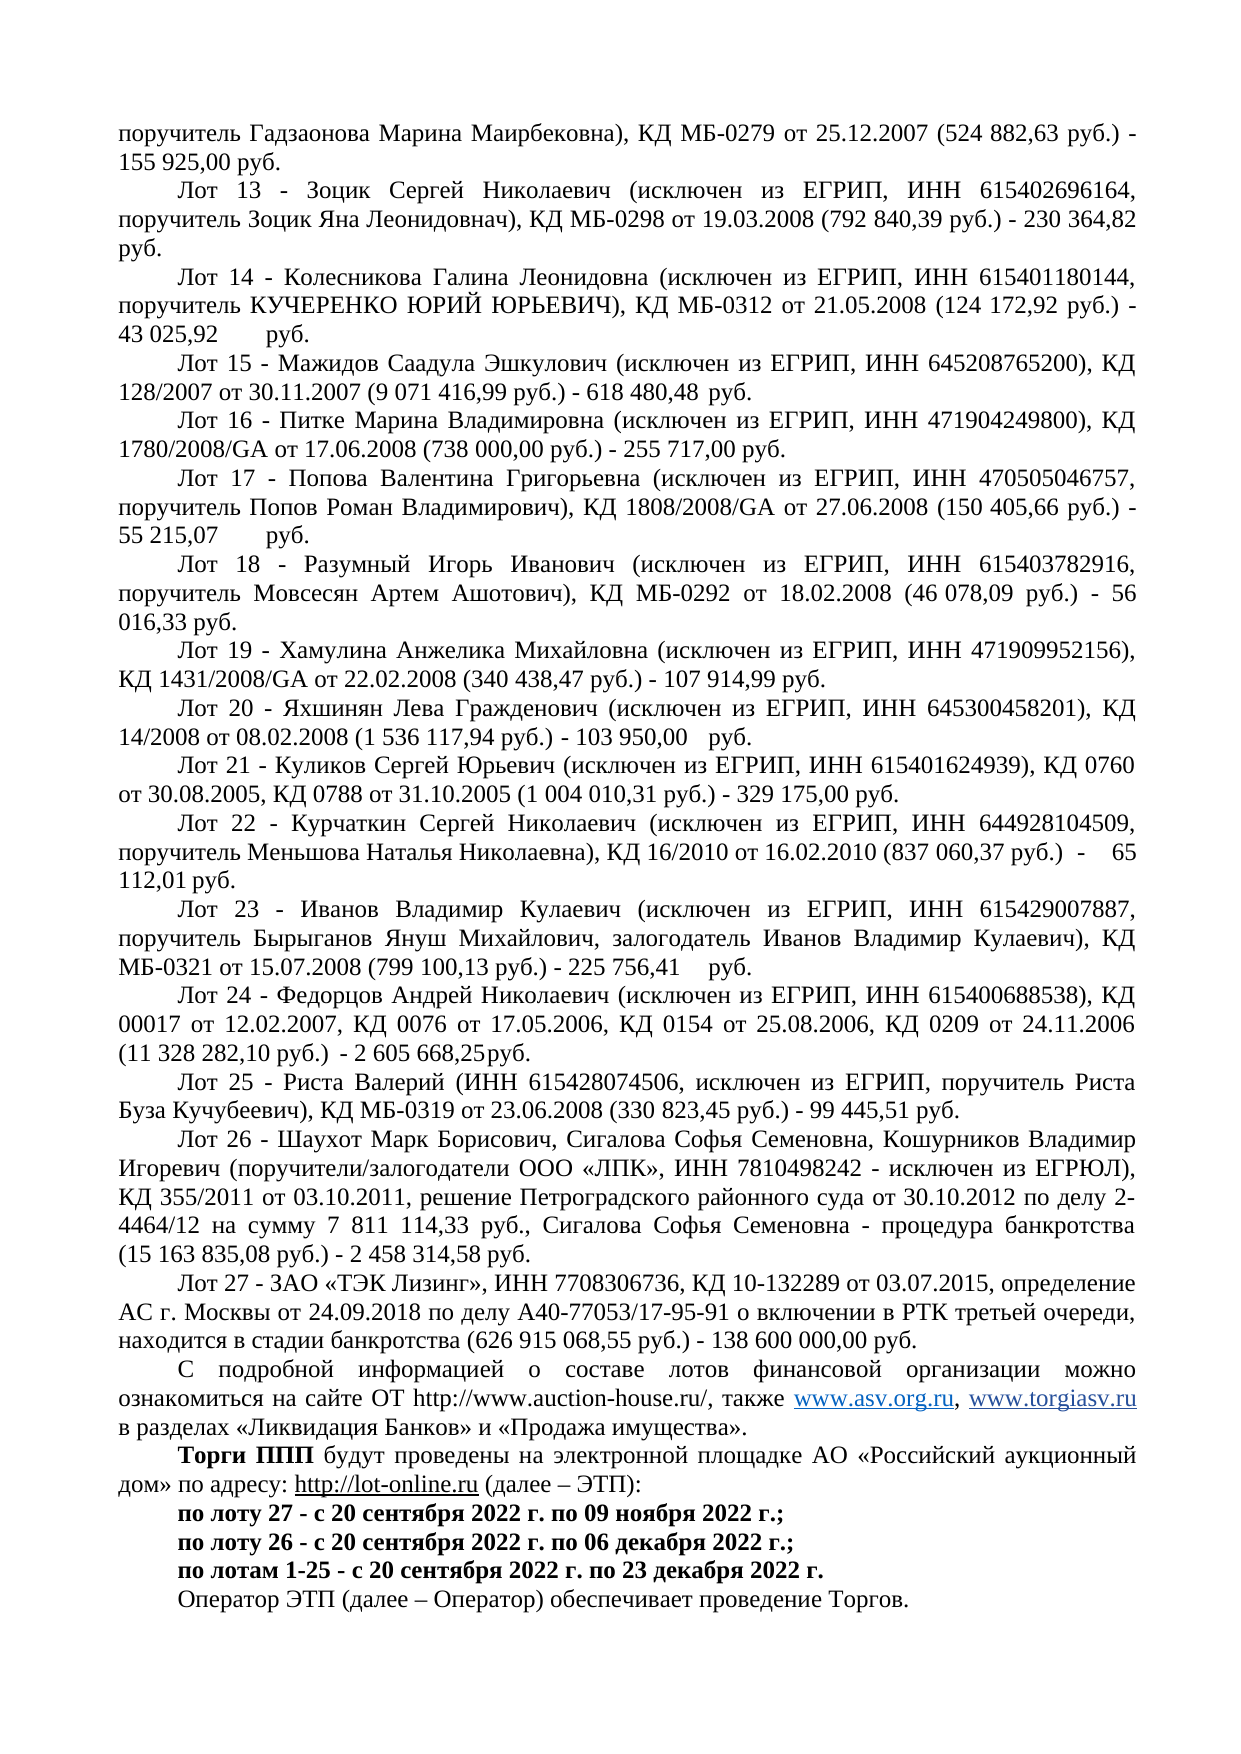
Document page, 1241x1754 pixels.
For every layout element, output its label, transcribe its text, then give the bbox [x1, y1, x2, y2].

text Лот 14 - Колесникова Галина Леонидовна (исключен из ЕГРИП, ИНН 615401180144, поручитель КУЧЕРЕНКО ЮРИЙ ЮРЬЕВИЧ), КД МБ-0312 от 21.05.2008 (124 172,92 руб.) - 43 025,92 руб. [118, 262, 1137, 348]
text Лот 21 - Куликов Сергей Юрьевич (исключен из ЕГРИП, ИНН 615401624939), КД 0760 от 30.08.2005, КД 0788 от 31.10.2005 (1 004 010,31 руб.) - 329 175,00 руб. [118, 751, 1137, 808]
text Лот 22 - Курчаткин Сергей Николаевич (исключен из ЕГРИП, ИНН 644928104509, поручитель Меньшова Наталья Николаевна), КД 16/2010 от 16.02.2010 (837 060,37 руб.) - 65 112,01 руб. [118, 808, 1137, 894]
text Лот 25 - Риста Валерий (ИНН 615428074506, исключен из ЕГРИП, поручитель Риста Буза Кучубеевич), КД МБ-0319 от 23.06.2008 (330 823,45 руб.) - 99 445,51 руб. [118, 1067, 1137, 1124]
text Лот 20 - Яхшинян Лева Гражденович (исключен из ЕГРИП, ИНН 645300458201), КД 14/2008 от 08.02.2008 (1 536 117,94 руб.) - 103 950,00 руб. [118, 693, 1137, 751]
text Лот 13 - Зоцик Сергей Николаевич (исключен из ЕГРИП, ИНН 615402696164, поручитель Зоцик Яна Леонидовнач), КД МБ-0298 от 19.03.2008 (792 840,39 руб.) - 230 364,82 руб. [118, 176, 1137, 262]
text С подробной информацией о составе лотов финансовой организации можно ознакомиться на сайте ОТ http://www.auction-house.ru/, также www.asv.org.ru, www.torgiasv.ru в разделах «Ликвидация Банков» и «Продажа имущества». [118, 1354, 1137, 1441]
text Лот 16 - Питке Марина Владимировна (исключен из ЕГРИП, ИНН 471904249800), КД 1780/2008/GA от 17.06.2008 (738 000,00 руб.) - 255 717,00 руб. [118, 406, 1137, 463]
text Лот 24 - Федорцов Андрей Николаевич (исключен из ЕГРИП, ИНН 615400688538), КД 00017 от 12.02.2007, КД 0076 от 17.05.2006, КД 0154 от 25.08.2006, КД 0209 от 24.11.2006 (11 328 282,10 руб.) - 2 605 668,25 руб. [118, 981, 1137, 1067]
text Лот 17 - Попова Валентина Григорьевна (исключен из ЕГРИП, ИНН 470505046757, поручитель Попов Роман Владимирович), КД 1808/2008/GA от 27.06.2008 (150 405,66 руб.) - 55 215,07 руб. [118, 463, 1137, 549]
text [118, 118, 1137, 176]
text Лот 15 - Мажидов Саадула Эшкулович (исключен из ЕГРИП, ИНН 645208765200), КД 128/2007 от 30.11.2007 (9 071 416,99 руб.) - 618 480,48 руб. [118, 348, 1137, 406]
text Лот 23 - Иванов Владимир Кулаевич (исключен из ЕГРИП, ИНН 615429007887, поручитель Бырыганов Януш Михайлович, залогодатель Иванов Владимир Кулаевич), КД МБ-0321 от 15.07.2008 (799 100,13 руб.) - 225 756,41 руб. [118, 894, 1137, 981]
text Лот 27 - ЗАО «ТЭК Лизинг», ИНН 7708306736, КД 10-132289 от 03.07.2015, определение АС г. Москвы от 24.09.2018 по делу А40-77053/17-95-91 о включении в РТК третьей очереди, находится в стадии банкротства (626 915 068,55 руб.) - 138 600 000,00 руб. [118, 1268, 1137, 1354]
text по лоту 27 - с 20 сентября 2022 г. по 09 ноября 2022 г.; [118, 1498, 1137, 1527]
text по лоту 26 - с 20 сентября 2022 г. по 06 декабря 2022 г.; [118, 1527, 1137, 1556]
text Торги ППП будут проведены на электронной площадке АО «Российский аукционный дом» по адресу: http://lot-online.ru (далее – ЭТП): [118, 1441, 1137, 1498]
text Оператор ЭТП (далее – Оператор) обеспечивает проведение Торгов. [118, 1584, 1137, 1613]
text по лотам 1-25 - с 20 сентября 2022 г. по 23 декабря 2022 г. [118, 1556, 1137, 1584]
text Лот 19 - Хамулина Анжелика Михайловна (исключен из ЕГРИП, ИНН 471909952156), КД 1431/2008/GA от 22.02.2008 (340 438,47 руб.) - 107 914,99 руб. [118, 636, 1137, 693]
text Лот 26 - Шаухот Марк Борисович, Сигалова Софья Семеновна, Кошурников Владимир Игоревич (поручители/залогодатели ООО «ЛПК», ИНН 7810498242 - исключен из ЕГРЮЛ), КД 355/2011 от 03.10.2011, решение Петроградского районного суда от 30.10.2012 по делу 2-4464/12 на сумму 7 811 114,33 руб., Сигалова Софья Семеновна - процедура банкротства (15 163 835,08 руб.) - 2 458 314,58 руб. [118, 1124, 1137, 1268]
text Лот 18 - Разумный Игорь Иванович (исключен из ЕГРИП, ИНН 615403782916, поручитель Мовсесян Артем Ашотович), КД МБ-0292 от 18.02.2008 (46 078,09 руб.) - 56 016,33 руб. [118, 549, 1137, 636]
